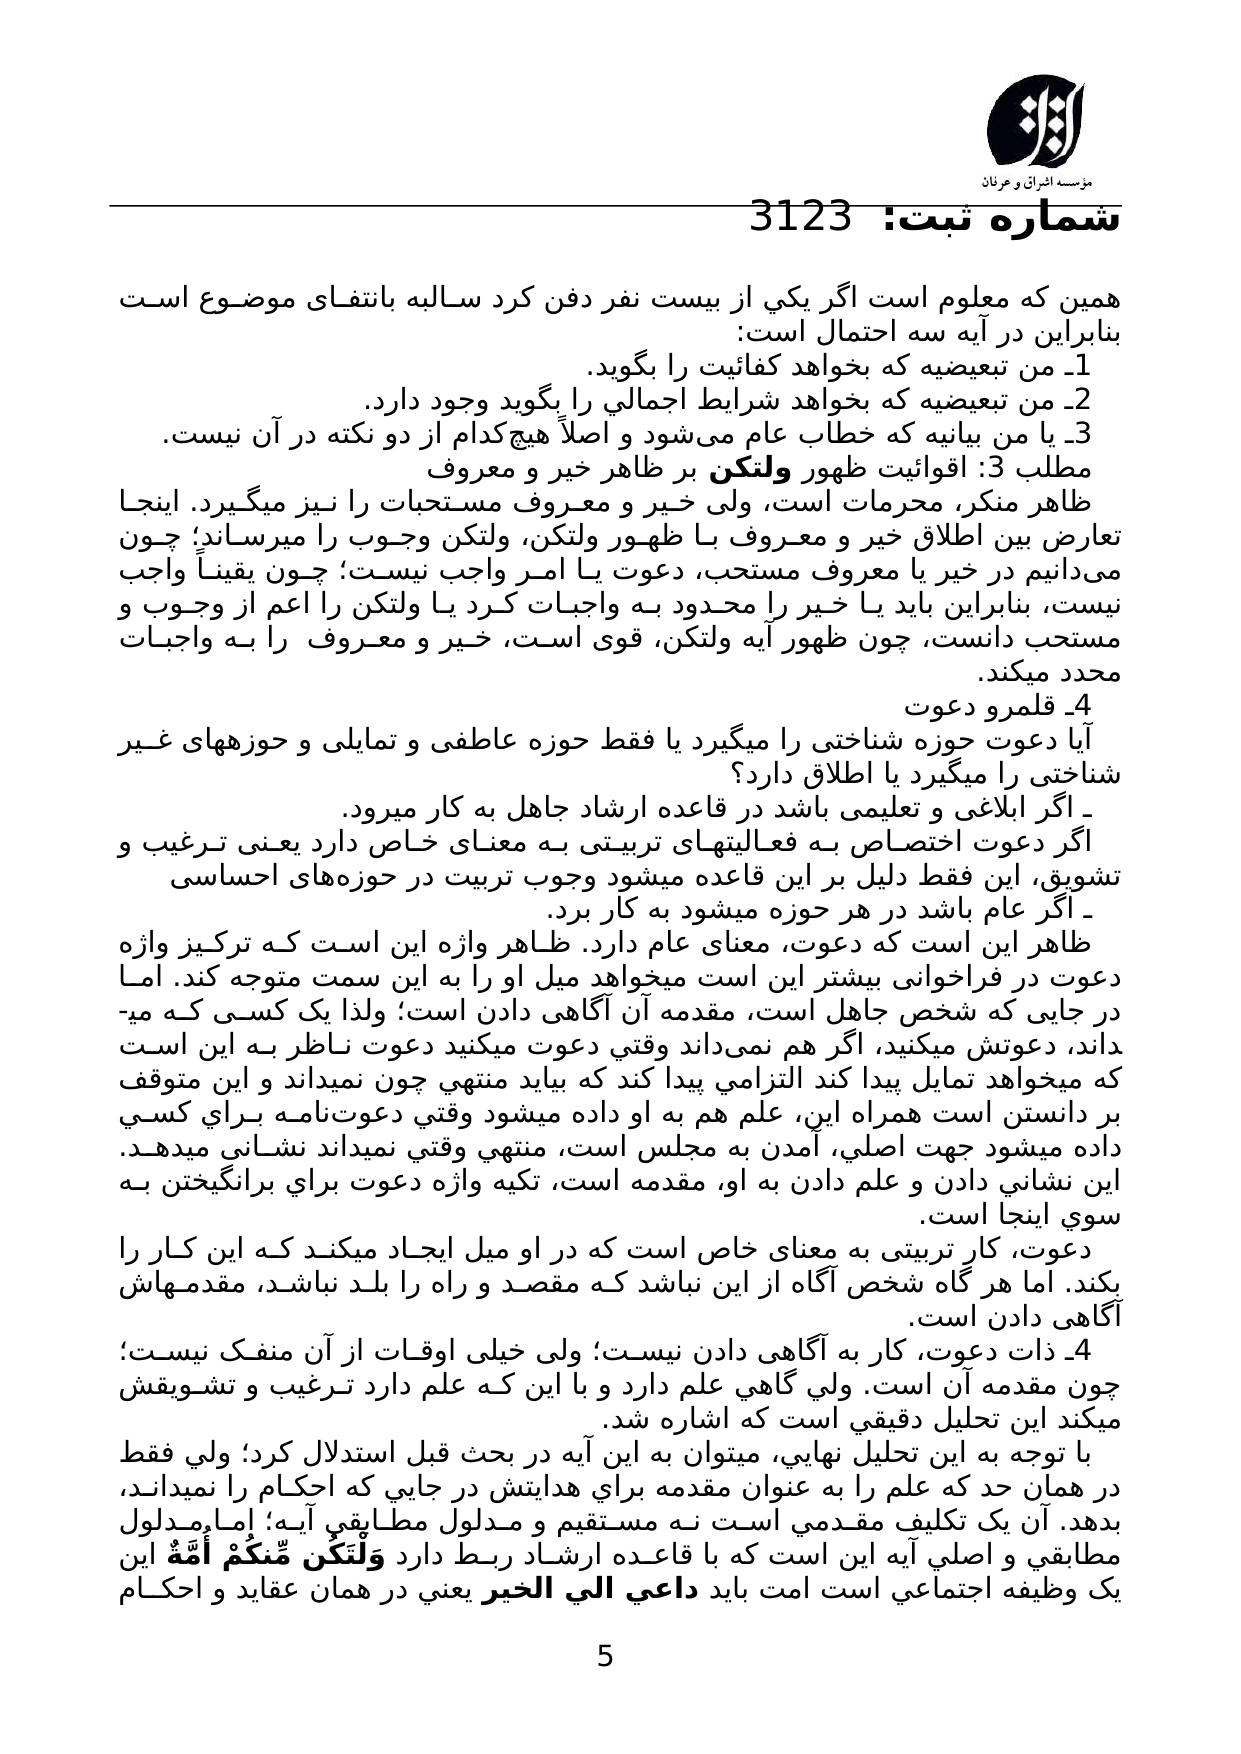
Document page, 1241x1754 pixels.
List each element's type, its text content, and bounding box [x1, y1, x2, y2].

text اگر دعوت اختصاص به فعالیتهای تربیتی به معنای خاص دارد یعنی ترغیب و تشویق، این فقط دلیل بر این قاعده میشود وجوب تربیت در حوزه‌های احساسی [118, 824, 1122, 892]
text ـ اگر عام باشد در هر حوزه میشود به کار برد. [118, 892, 1122, 926]
text ظاهر منکر، محرمات است، ولی خیر و معروف مستحبات را نیز میگیرد. اینجا تعارض بین اطلاق خیر و معروف با ظهور ولتکن، ولتکن وجوب را ميرساند؛ چون می‌دانیم در خير يا معروف مستحب، دعوت يا امر واجب نيست؛ چون یقیناً واجب نيست،‌ بنابراين باید یا خیر را محدود به واجبات کرد یا ولتکن را اعم از وجوب و مستحب دانست، چون ظهور آيه ولتکن، قوی است، خیر و معروف را به واجبات محدد میکند. [118, 484, 1122, 688]
text دعوت، کار تربیتی به معنای خاص است که در او میل ایجاد میکند که این کار را بکند. اما هر گاه شخص آگاه از این نباشد که مقصد و راه را بلد نباشد، مقدمهاش آگاهی دادن است. [118, 1231, 1122, 1333]
text ـ اگر ابلاغی و تعلیمی باشد در قاعده ارشاد جاهل به کار میرود. [118, 790, 1122, 824]
picture [978, 73, 1093, 192]
text 3ـ يا من بيانيه که خطاب عام می‌شود و اصلاً هیچ‌کدام از دو نکته در آن نيست. [118, 416, 1122, 450]
text مطلب 3: اقوائیت ظهور ولتکن بر ظاهر خیر و معروف [118, 450, 1122, 484]
text 4ـ قلمرو دعوت [118, 688, 1122, 722]
text 4ـ ذات دعوت، کار به آگاهی دادن نیست؛ ولی خیلی اوقات از آن منفک نیست؛ چون مقدمه آن است. ولي گاهي علم دارد و با اين که علم دارد ترغيب و تشويقش ميکند اين تحليل دقيقي است که اشاره شد. [118, 1333, 1122, 1435]
text ظاهر این است که دعوت، معنای عام دارد. ظاهر واژه این است که ترکیز واژه دعوت در فراخوانی بیشتر این است میخواهد میل او را به این سمت متوجه کند. اما در جایی که شخص جاهل است، مقدمه آن آگاهی دادن است؛ ولذا یک کسی که میداند، دعوتش ميکنيد، ‌اگر هم نمی‌داند وقتي دعوت ميکنيد دعوت ناظر به اين است که ميخواهد تمايل پيدا کند التزامي پيدا کند که بيايد منتهي چون نميداند و اين متوقف بر دانستن است همراه اين، علم هم به او داده ميشود وقتي دعوت‌نامه براي کسي داده ميشود جهت اصلي، آمدن به مجلس است، منتهي وقتي نميداند نشانی ميدهد. اين نشاني دادن و علم دادن به او، مقدمه است، تکيه واژه دعوت براي برانگيختن به سوي اينجا است. [118, 926, 1122, 1231]
text 2ـ من تبعيضيه که بخواهد شرايط اجمالي را بگويد وجود دارد. [118, 382, 1122, 416]
text آیا دعوت حوزه شناختی را میگیرد یا فقط حوزه عاطفی و تمایلی و حوزههای غیر شناختی را میگیرد یا اطلاق دارد؟ [118, 722, 1122, 790]
text 1ـ من تبعيضيه که بخواهد کفائيت را بگويد. [118, 348, 1122, 382]
